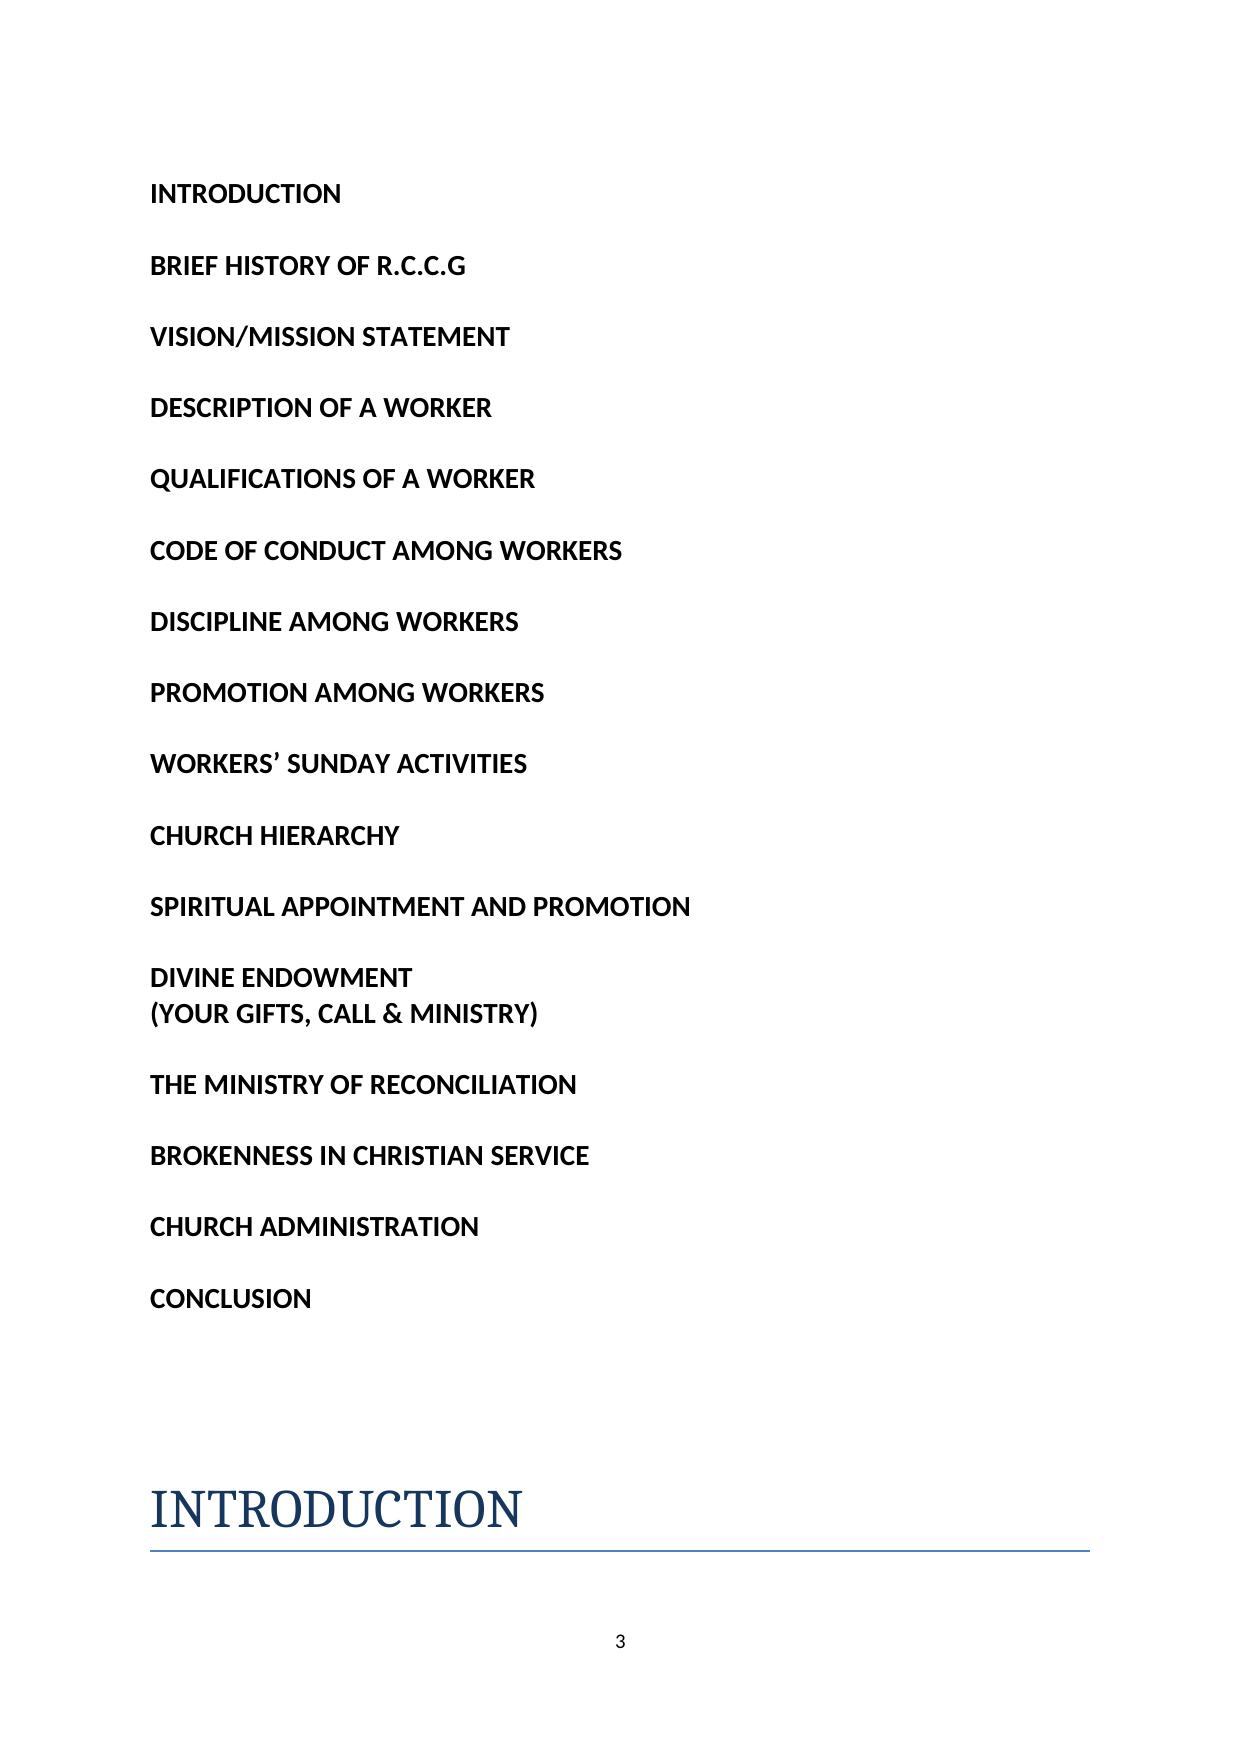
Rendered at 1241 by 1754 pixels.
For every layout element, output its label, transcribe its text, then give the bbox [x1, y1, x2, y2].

text BRIEF HISTORY OF R.C.C.G [150, 247, 1090, 282]
text DIVINE ENDOWMENT [150, 959, 1090, 995]
text CODE OF CONDUCT AMONG WORKERS [150, 532, 1090, 567]
text BROKENNESS IN CHRISTIAN SERVICE [150, 1137, 1090, 1173]
text CONCLUSION [150, 1280, 1090, 1315]
text VISION/MISSION STATEMENT [150, 318, 1090, 353]
text PROMOTION AMONG WORKERS [150, 674, 1090, 710]
text DESCRIPTION OF A WORKER [150, 389, 1090, 425]
text (YOUR GIFTS, CALL & MINISTRY) [150, 995, 1090, 1030]
text CHURCH ADMINISTRATION [150, 1208, 1090, 1244]
text CHURCH HIERARCHY [150, 817, 1090, 852]
title INTRODUCTION [150, 1479, 1090, 1550]
text THE MINISTRY OF RECONCILIATION [150, 1066, 1090, 1102]
text QUALIFICATIONS OF A WORKER [150, 460, 1090, 496]
text DISCIPLINE AMONG WORKERS [150, 603, 1090, 638]
text SPIRITUAL APPOINTMENT AND PROMOTION [150, 888, 1090, 923]
text WORKERS’ SUNDAY ACTIVITIES [150, 745, 1090, 781]
text INTRODUCTION [150, 175, 1090, 211]
